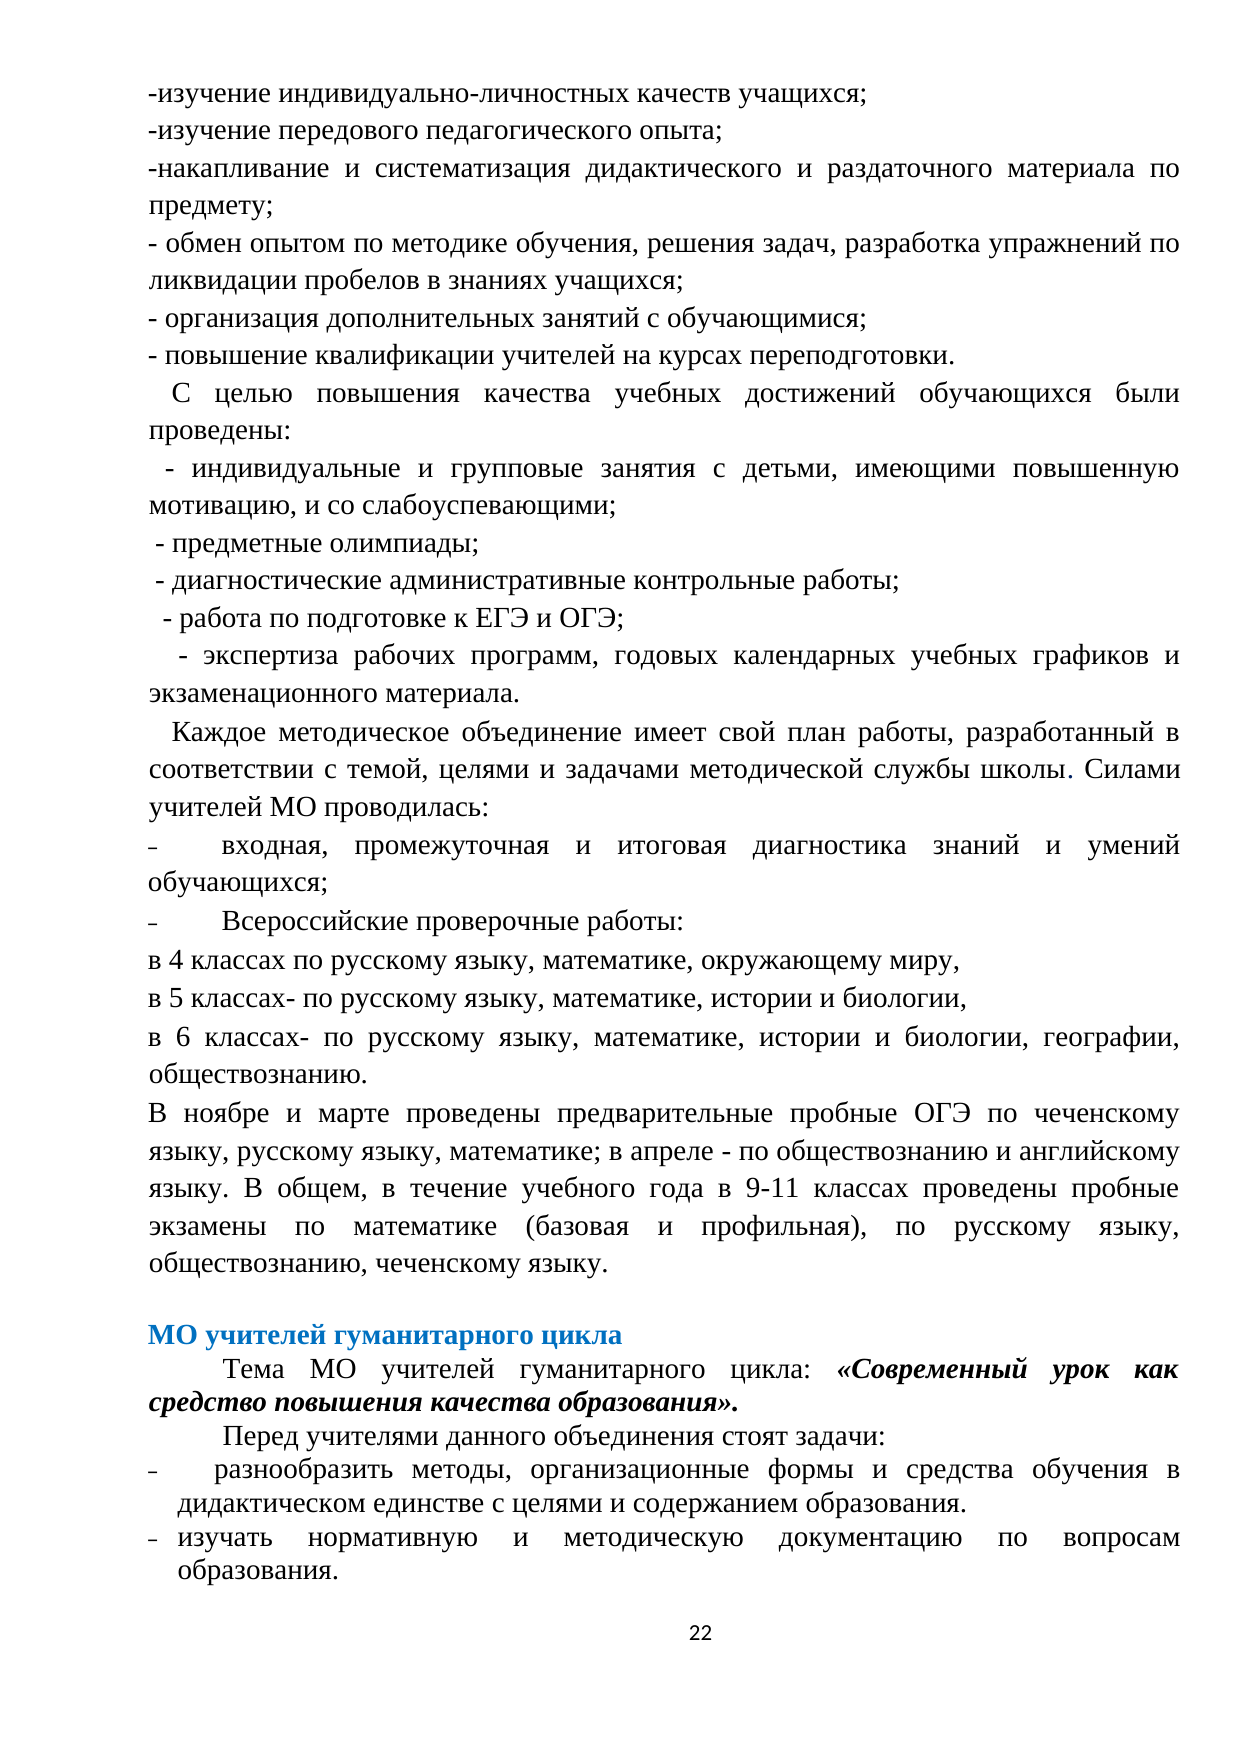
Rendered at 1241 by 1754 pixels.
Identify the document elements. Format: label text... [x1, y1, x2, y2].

text в 6 классах- по русскому языку, математике, истории и биологии, географии, обществознанию. [148, 1019, 1181, 1090]
text - индивидуальные и групповые занятия с детьми, имеющими повышенную мотивацию, и со слабоуспевающими; [148, 450, 1181, 521]
text - работа по подготовке к ЕГЭ и ОГЭ; [148, 600, 1181, 633]
text -изучение индивидуально-личностных качеств учащихся; [148, 75, 1181, 108]
list разнообразить методы, организационные формы и средства обучения в дидактическом единстве с целями и содержанием образования. [148, 1452, 1181, 1519]
text -изучение передового педагогического опыта; [148, 112, 1181, 146]
text - обмен опытом по методике обучения, решения задач, разработка упражнений по ликвидации пробелов в знаниях учащихся; [148, 225, 1181, 296]
text - диагностические административные контрольные работы; [148, 562, 1181, 596]
text С целью повышения качества учебных достижений обучающихся были проведены: [148, 375, 1181, 446]
text Тема МО учителей гуманитарного цикла: «Современный урок как средство повышения качества образования». [149, 1351, 1181, 1418]
text - организация дополнительных занятий с обучающимися; [148, 300, 1181, 333]
text - экспертиза рабочих программ, годовых календарных учебных графиков и экзаменационного материала. [148, 637, 1181, 708]
text -накапливание и систематизация дидактического и раздаточного материала по предмету; [148, 150, 1181, 221]
text в 4 классах по русскому языку, математике, окружающему миру, [148, 942, 1181, 975]
list МО учителей гуманитарного цикла [148, 1317, 1181, 1351]
list изучать нормативную и методическую документацию по вопросам образования. [148, 1519, 1181, 1586]
text В ноябре и марте проведены предварительные пробные ОГЭ по чеченскому языку, русскому языку, математике; в апреле - по обществознанию и английскому языку. В общем, в течение учебного года в 9-11 классах проведены пробные экзамены по математике (базовая и профильная), по русскому языку, обществознанию, чеченскому языку. [148, 1095, 1181, 1279]
list Всероссийские проверочные работы: [148, 903, 1181, 937]
text в 5 классах- по русскому языку, математике, истории и биологии, [148, 980, 1181, 1014]
list входная, промежуточная и итоговая диагностика знаний и умений обучающихся; [148, 827, 1181, 898]
text Каждое методическое объединение имеет свой план работы, разработанный в соответствии с темой, целями и задачами методической службы школы. Силами учителей МО проводилась: [148, 714, 1181, 822]
text - повышение квалификации учителей на курсах переподготовки. [148, 337, 1181, 371]
text - предметные олимпиады; [148, 525, 1181, 558]
text Перед учителями данного объединения стоят задачи: [149, 1418, 1181, 1452]
